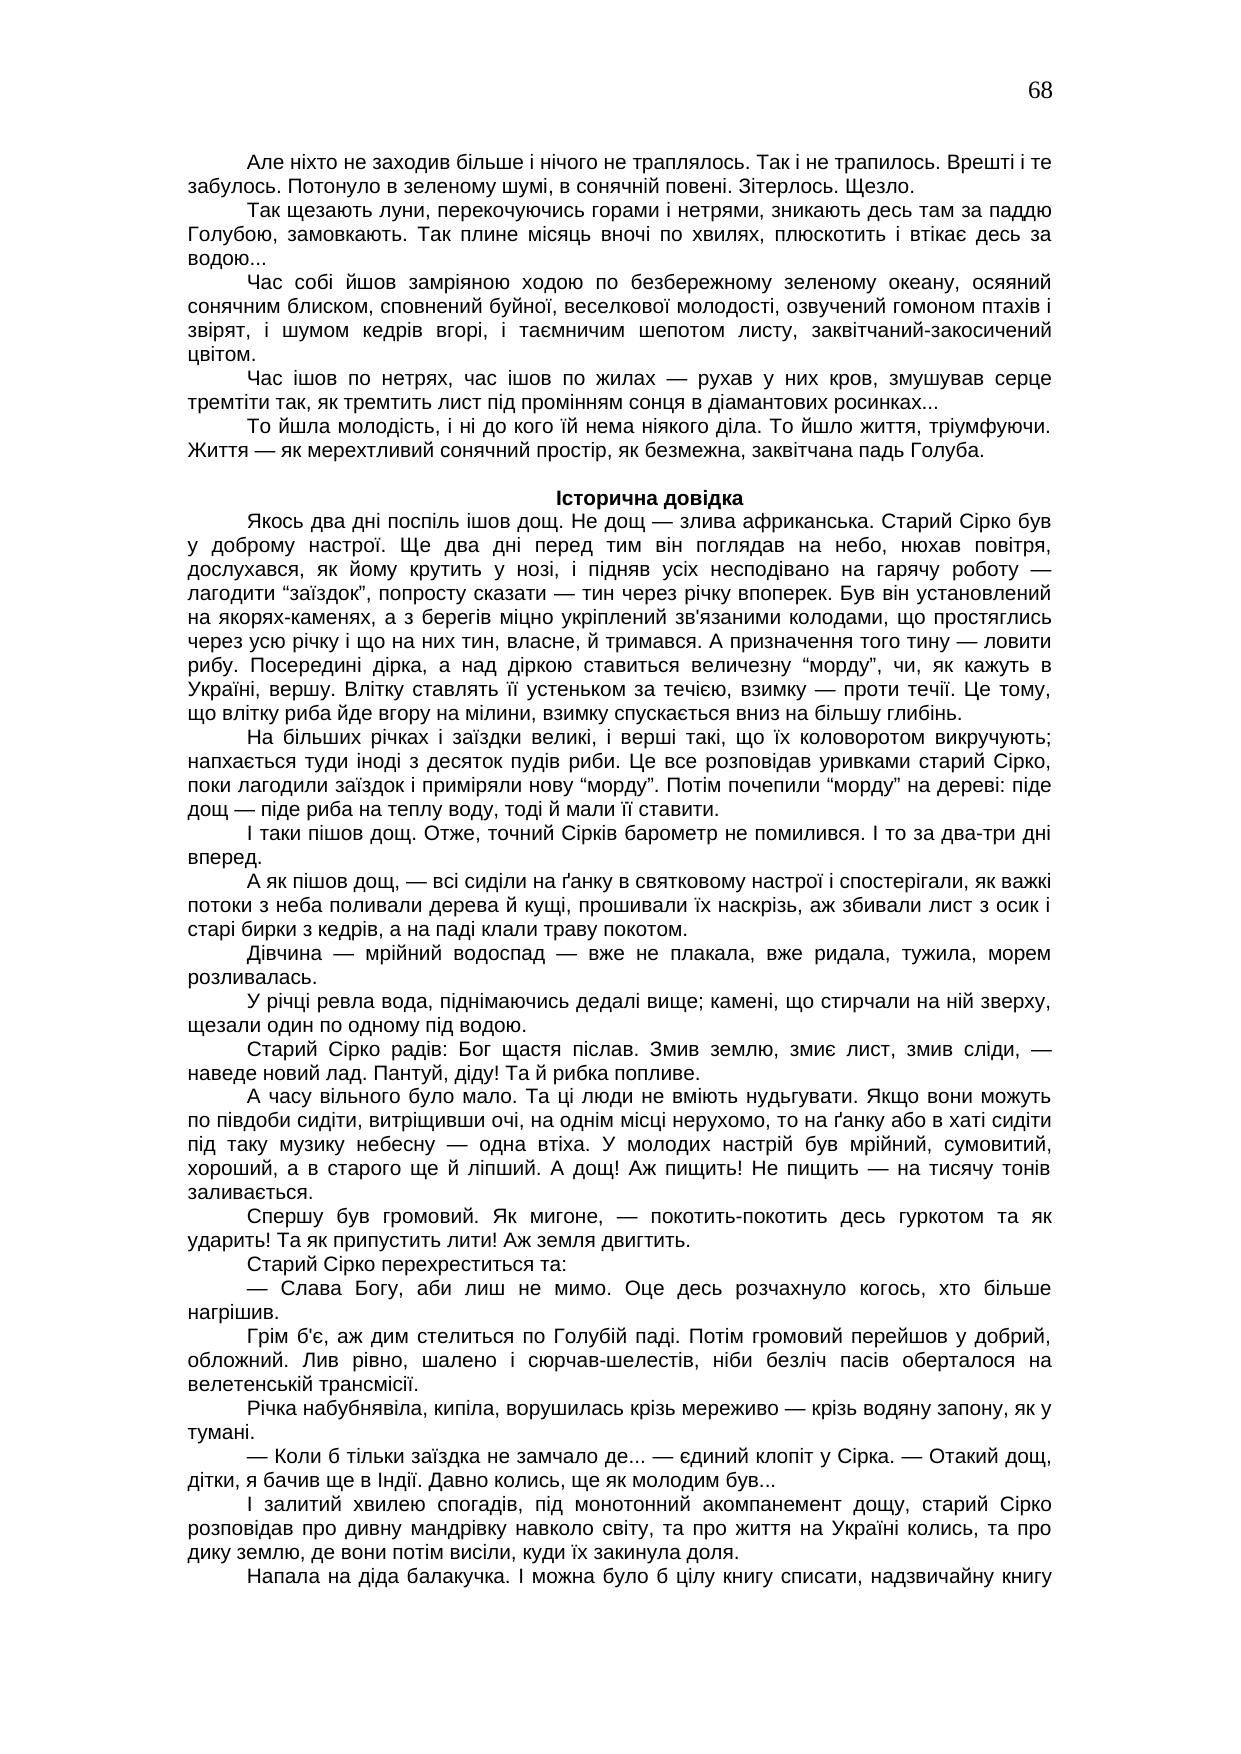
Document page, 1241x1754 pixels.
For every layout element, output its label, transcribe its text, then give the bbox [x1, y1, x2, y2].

text І таки пішов дощ. Отже, точний Сірків барометр не помилився. І то за два-три дні вперед. [187, 821, 1053, 869]
text Грім б'є, аж дим стелиться по Голубій паді. Потім громовий перейшов у добрий, обложний. Лив рівно, шалено і сюрчав-шелестів, ніби безліч пасів оберталося на велетенській трансмісії. [187, 1324, 1053, 1396]
text То йшла молодість, і ні до кого їй нема ніякого діла. То йшло життя, тріумфуючи. Життя — як мерехтливий сонячний простір, як безмежна, заквітчана падь Голуба. [187, 413, 1053, 461]
text На більших річках і заїздки великі, і верші такі, що їх коловоротом викручують; напхається туди іноді з десяток пудів риби. Це все розповідав уривками старий Сірко, поки лагодили заїздок і приміряли нову “морду”. Потім почепили “морду” на дереві: піде дощ — піде риба на теплу воду, тоді й мали її ставити. [187, 725, 1053, 821]
text — Коли б тільки заїздка не замчало де... — єдиний клопіт у Сірка. — Отакий дощ, дітки, я бачив ще в Індії. Давно колись, ще як молодим був... [187, 1444, 1053, 1492]
text Історична довідка [187, 485, 1053, 509]
text Якось два дні поспіль ішов дощ. Не дощ — злива африканська. Старий Сірко був у доброму настрої. Ще два дні перед тим він поглядав на небо, нюхав повітря, дослухався, як йому крутить у нозі, і підняв усіх несподівано на гарячу роботу — лагодити “заїздок”, попросту сказати — тин через річку впоперек. Був він установлений на якорях-каменях, а з берегів міцно укріплений зв'язаними колодами, що простяглись через усю річку і що на них тин, власне, й тримався. А призначення того тину — ловити рибу. Посередині дірка, а над діркою ставиться величезну “морду”, чи, як кажуть в Україні, вершу. Влітку ставлять її устеньком за течією, взимку — проти течії. Це тому, що влітку риба йде вгору на мілини, взимку спускається вниз на більшу глибінь. [187, 509, 1053, 725]
text А як пішов дощ, — всі сиділи на ґанку в святковому настрої і спостерігали, як важкі потоки з неба поливали дерева й кущі, прошивали їх наскрізь, аж збивали лист з осик і старі бирки з кедрів, а на паді клали траву покотом. [187, 869, 1053, 941]
text Час собі йшов замріяною ходою по безбережному зеленому океану, осяяний сонячним блиском, сповнений буйної, веселкової молодості, озвучений гомоном птахів і звірят, і шумом кедрів вгорі, і таємничим шепотом листу, заквітчаний-закосичений цвітом. [187, 270, 1053, 366]
text Дівчина — мрійний водоспад — вже не плакала, вже ридала, тужила, морем розливалась. [187, 941, 1053, 988]
text Старий Сірко радів: Бог щастя післав. Змив землю, змиє лист, змив сліди, — наведе новий лад. Пантуй, діду! Та й рибка попливе. [187, 1036, 1053, 1084]
text Але ніхто не заходив більше і нічого не траплялось. Так і не трапилось. Врешті і те забулось. Потонуло в зеленому шумі, в сонячній повені. Зітерлось. Щезло. [187, 150, 1053, 198]
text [187, 1563, 1053, 1587]
text У річці ревла вода, піднімаючись дедалі вище; камені, що стирчали на ній зверху, щезали один по одному під водою. [187, 988, 1053, 1036]
text А часу вільного було мало. Та ці люди не вміють нудьгувати. Якщо вони можуть по півдоби сидіти, витріщивши очі, на однім місці нерухомо, то на ґанку або в хаті сидіти під таку музику небесну — одна втіха. У молодих настрій був мрійний, сумовитий, хороший, а в старого ще й ліпший. А дощ! Аж пищить! Не пищить — на тисячу тонів заливається. [187, 1084, 1053, 1204]
text Час ішов по нетрях, час ішов по жилах — рухав у них кров, змушував серце тремтіти так, як тремтить лист під промінням сонця в діамантових росинках... [187, 366, 1053, 413]
text Спершу був громовий. Як мигоне, — покотить-покотить десь гуркотом та як ударить! Та як припустить лити! Аж земля двигтить. [187, 1204, 1053, 1252]
text Річка набубнявіла, кипіла, ворушилась крізь мереживо — крізь водяну запону, як у тумані. [187, 1396, 1053, 1444]
text І залитий хвилею спогадів, під монотонний акомпанемент дощу, старий Сірко розповідав про дивну мандрівку навколо світу, та про життя на Україні колись, та про дику землю, де вони потім висіли, куди їх закинула доля. [187, 1492, 1053, 1563]
text — Слава Богу, аби лиш не мимо. Оце десь розчахнуло когось, хто більше нагрішив. [187, 1276, 1053, 1324]
text Так щезають луни, перекочуючись горами і нетрями, зникають десь там за паддю Голубою, замовкають. Так плине місяць вночі по хвилях, плюскотить і втікає десь за водою... [187, 198, 1053, 270]
text Старий Сірко перехреститься та: [187, 1252, 1053, 1276]
